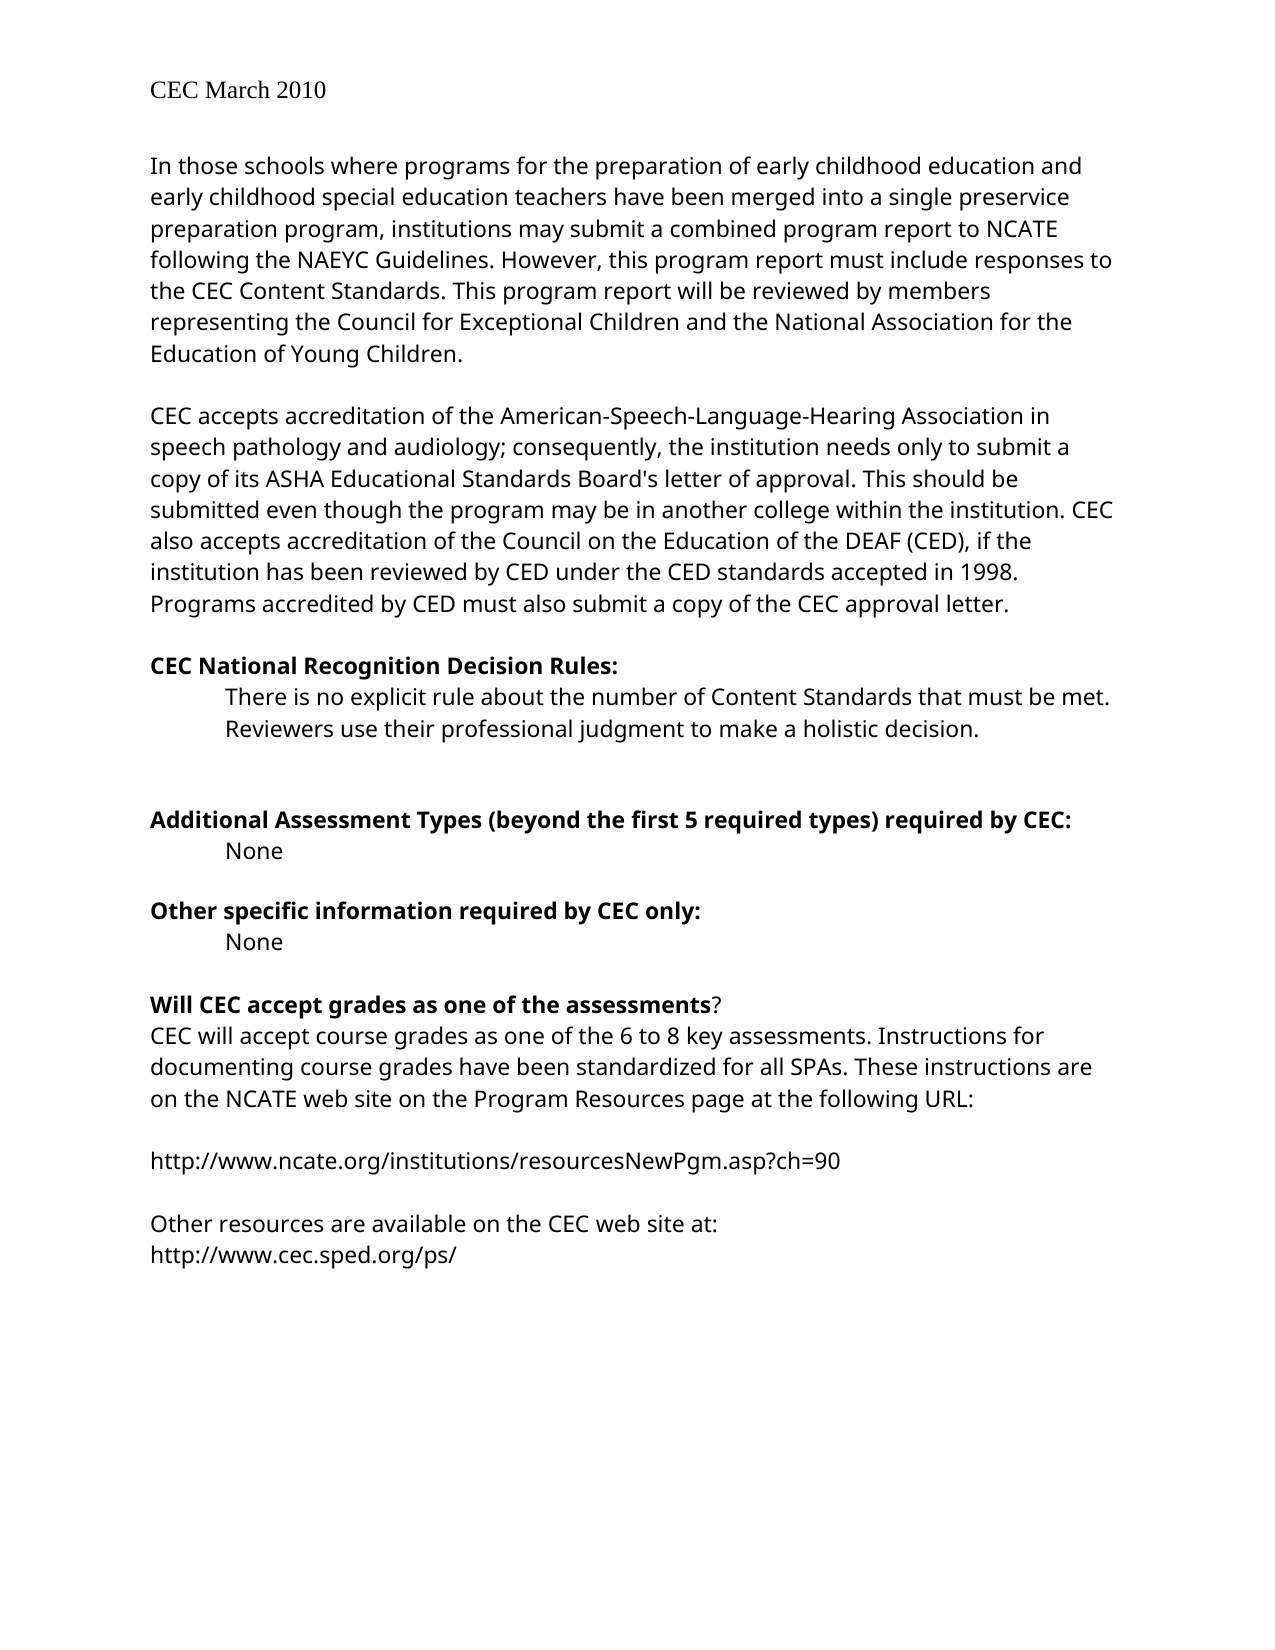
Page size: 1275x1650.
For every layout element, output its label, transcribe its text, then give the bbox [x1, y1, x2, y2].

text http://www.ncate.org/institutions/resourcesNewPgm.asp?ch=90 [150, 1145, 1125, 1176]
text Other specific information required by CEC only: [150, 895, 1125, 926]
text There is no explicit rule about the number of Content Standards that must be met. Reviewers use their professional judgment to make a holistic decision. [225, 681, 1125, 744]
text http://www.cec.sped.org/ps/ [150, 1239, 1125, 1270]
text Will CEC accept grades as one of the assessments? [150, 989, 1125, 1020]
text CEC National Recognition Decision Rules: [150, 650, 1125, 681]
text CEC will accept course grades as one of the 6 to 8 key assessments. Instructions for documenting course grades have been standardized for all SPAs. These instructions are on the web site on the Program Resources page at the following URL: [150, 1020, 1125, 1114]
text None [150, 926, 1125, 957]
text In those schools where programs for the preparation of early childhood education and early childhood special education teachers have been merged into a single preservice preparation program, institutions may submit a combined program report to following the NAEYC Guidelines. However, this program report must include responses to the CEC Content Standards. This program report will be reviewed by members representing the Council for Exceptional Children and the National Association for the Education of Young Children. [150, 150, 1125, 369]
text Other resources are available on the web site at: [150, 1207, 1125, 1239]
text None [150, 835, 1125, 866]
text Additional Assessment Types (beyond the first 5 required types) required by CEC: [150, 804, 1125, 835]
text accepts accreditation of the American-Speech-Language-Hearing Association in speech pathology and audiology; consequently, the institution needs only to submit a copy of its ASHA Educational Standards Board's letter of approval. This should be submitted even though the program may be in another college within the institution. CEC also accepts accreditation of the Council on the Education of the DEAF (), if the institution has been reviewed by under the standards accepted in 1998. Programs accredited by CED must also submit a copy of the CEC approval letter. [150, 400, 1125, 619]
